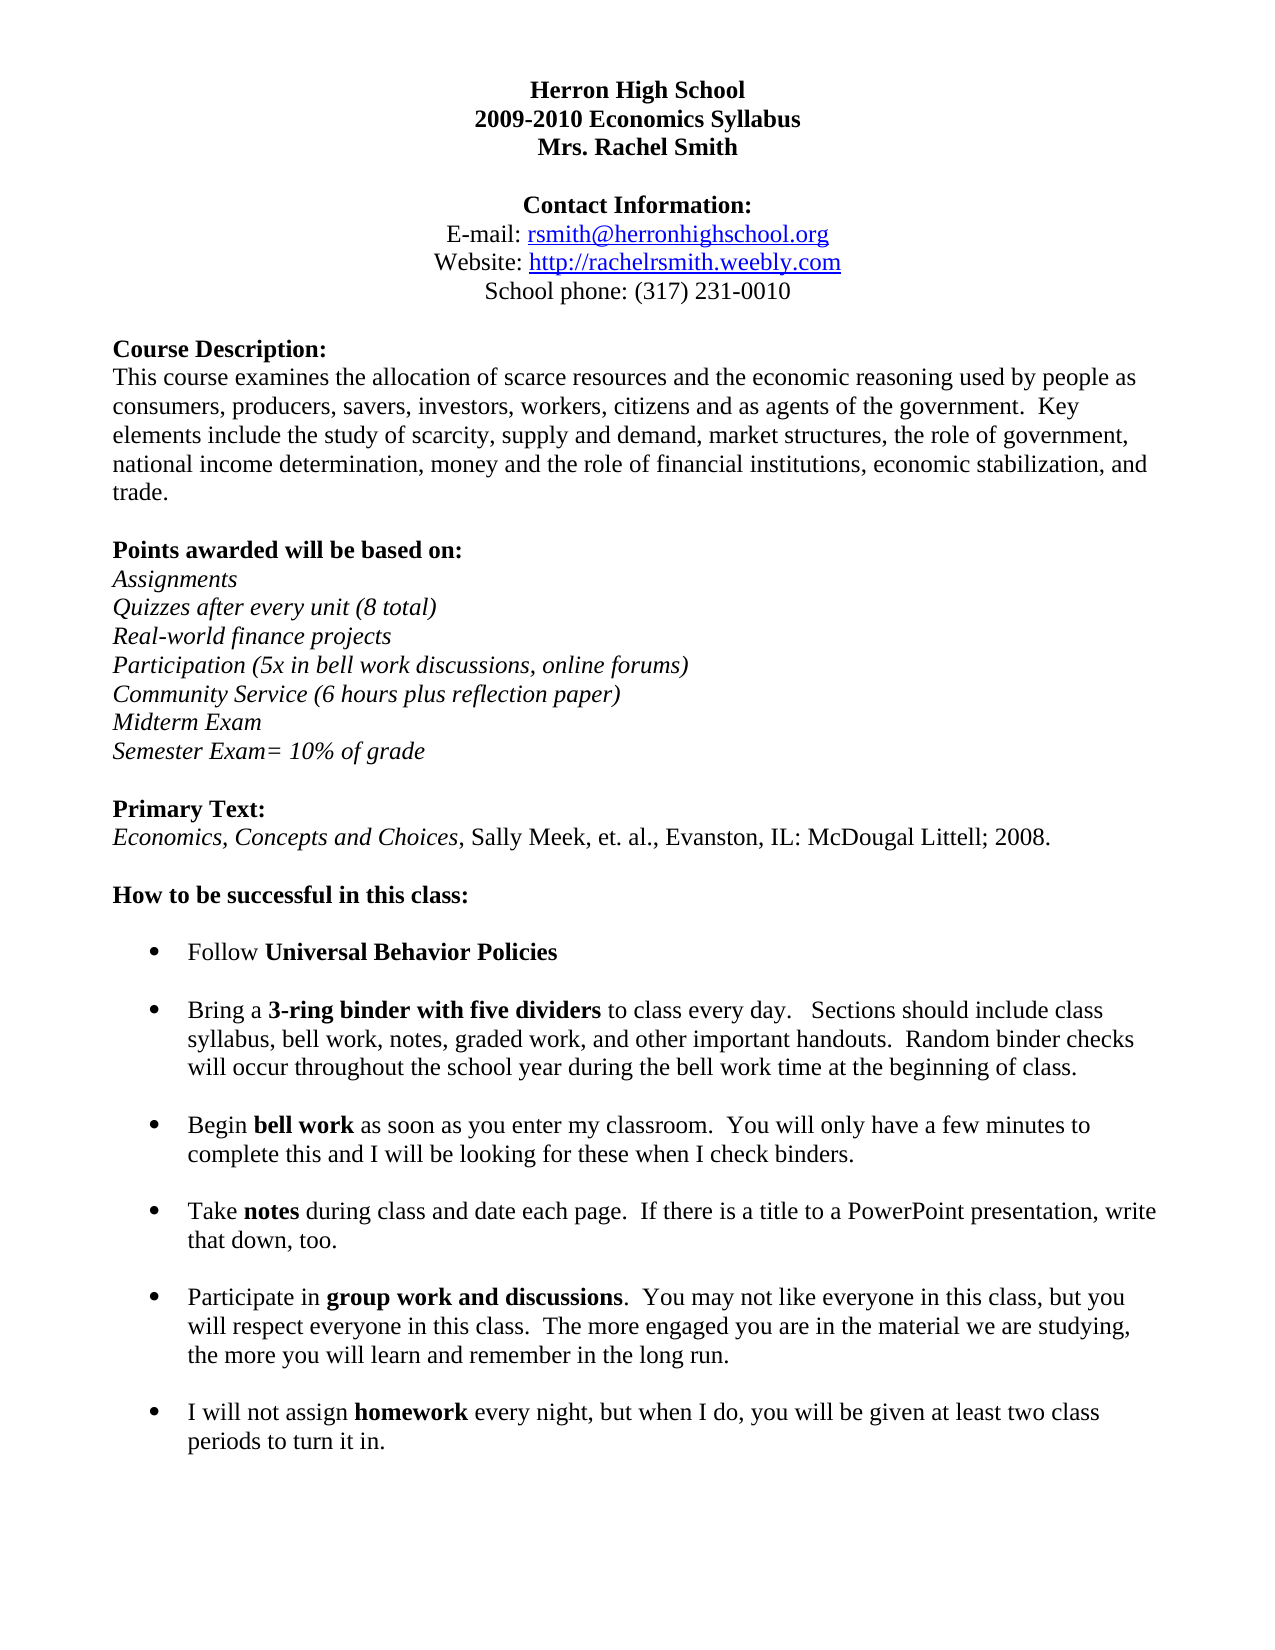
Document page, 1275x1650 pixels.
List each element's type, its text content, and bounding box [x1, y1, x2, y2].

text Real-world finance projects [112, 621, 1162, 650]
list Begin bell work as soon as you enter my classroom. You will only have a few minutes to complete this and I will be looking for these when I check binders. [150, 1110, 1162, 1167]
text This course examines the allocation of scarce resources and the economic reasoning used by people as consumers, producers, savers, investors, workers, citizens and as agents of the government. Key elements include the study of scarcity, supply and demand, market structures, the role of government, national income determination, money and the role of financial institutions, economic stabilization, and trade. [112, 362, 1162, 506]
text Quizzes after every unit (8 total) [112, 592, 1162, 621]
list I will not assign homework every night, but when I do, you will be given at least two class periods to turn it in. [150, 1397, 1162, 1455]
text How to be successful in this class: [112, 880, 1162, 909]
text Semester Exam= 10% of grade [112, 736, 1162, 765]
text Herron High School [112, 75, 1162, 104]
list Follow Universal Behavior Policies [150, 937, 1162, 966]
text Course Description: [112, 334, 1162, 362]
text Website: http://rachelrsmith.weebly.com [112, 247, 1162, 276]
text Community Service (6 hours plus reflection paper) [112, 679, 1162, 707]
text 2009-2010 Economics Syllabus [112, 104, 1162, 132]
list Participate in group work and discussions. You may not like everyone in this class, but you will respect everyone in this class. The more engaged you are in the material we are studying, the more you will learn and remember in the long run. [150, 1282, 1162, 1369]
text Participation (5x in bell work discussions, online forums) [112, 650, 1162, 679]
text Primary Text: [112, 794, 1162, 822]
list Bring a 3-ring binder with five dividers to class every day. Sections should include class syllabus, bell work, notes, graded work, and other important handouts. Random binder checks will occur throughout the school year during the bell work time at the beginning of class. [150, 995, 1162, 1081]
text Contact Information: [112, 190, 1162, 219]
text E-mail: rsmith@herronhighschool.org [112, 219, 1162, 247]
text Midterm Exam [112, 707, 1162, 736]
text School phone: (317) 231-0010 [112, 276, 1162, 305]
list Take notes during class and date each page. If there is a title to a PowerPoint presentation, write that down, too. [150, 1196, 1162, 1254]
text Economics, Concepts and Choices, Sally Meek, et. al., Evanston, IL: McDougal Littell; 2008. [112, 822, 1162, 851]
text Points awarded will be based on: [112, 535, 1162, 564]
text Mrs. Rachel Smith [112, 132, 1162, 161]
text Assignments [112, 564, 1162, 592]
